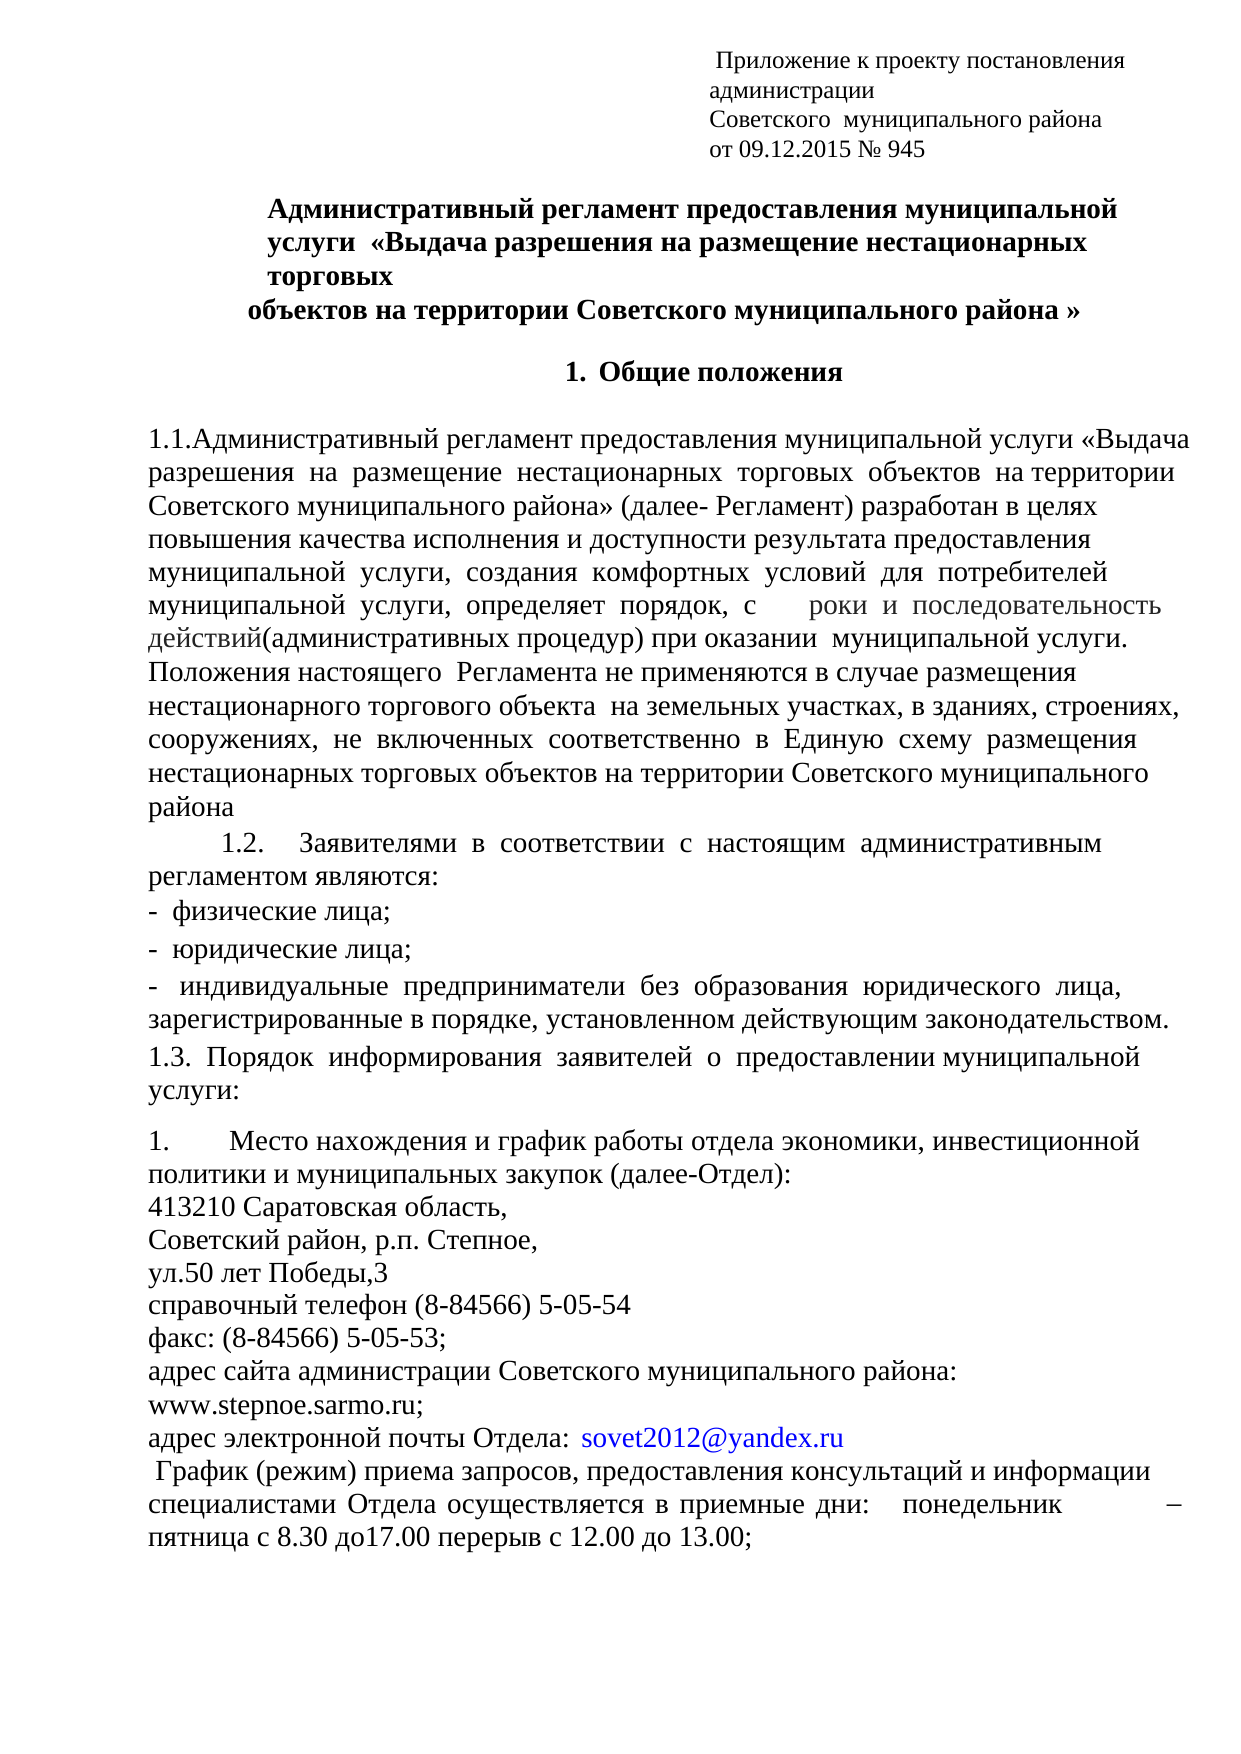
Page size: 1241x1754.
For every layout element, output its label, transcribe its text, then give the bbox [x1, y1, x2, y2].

list Общие положения [564, 354, 1193, 388]
text справочный телефон (8-84566) 5-05-54 [148, 1288, 1193, 1321]
text Приложение к проекту постановления [709, 45, 1192, 74]
text объектов на территории Советского муниципального района » [247, 292, 1193, 326]
text муниципальной услуги, определяет порядок, с роки и последовательность [148, 588, 1193, 621]
text от 09.12.2015 № 945 [709, 134, 1192, 163]
text 413210 Саратовская область, [148, 1190, 1193, 1223]
text ул.50 лет Победы,3 [148, 1256, 1193, 1288]
text 1.1.Административный регламент предоставления муниципальной услуги «Выдача разрешения на размещение нестационарных торговых объектов на территории Советского муниципального района» (далее- Регламент) разработан в целях повышения качества исполнения и доступности результата предоставления муниципальной услуги, создания комфортных условий для потребителей [148, 422, 1192, 588]
text специалистами Отдела осуществляется в приемные дни: понедельник пятница с 8.30 до17.00 перерыв с 12.00 до 13.00; [148, 1486, 1063, 1553]
text Положения настоящего Регламента не применяются в случае размещения нестационарного торгового объекта на земельных участках, в зданиях, строениях, сооружениях, не включенных соответственно в Единую схему размещения нестационарных торговых объектов на территории Советского муниципального района [148, 654, 1192, 823]
text зарегистрированные в порядке, установленном действующим законодательством. [148, 1002, 1193, 1035]
text адрес сайта администрации Советского муниципального района: www.stepnoe.sarmo.ru; [148, 1354, 984, 1421]
text Советский район, р.п. Степное, [148, 1223, 1193, 1256]
text регламентом являются: [148, 859, 1193, 892]
text – [1167, 1486, 1189, 1519]
list юридические лица; [148, 932, 1193, 964]
list индивидуальные предприниматели без образования юридического лица, [148, 969, 1193, 1002]
list Место нахождения и график работы отдела экономики, инвестиционной политики и муниципальных закупок (далее-Отдел): [148, 1123, 1192, 1190]
text 1.2. Заявителями в соответствии с настоящим административным [221, 826, 1193, 859]
text 1.3. Порядок информирования заявителей о предоставлении муниципальной услуги: [148, 1039, 1192, 1106]
list физические лица; [148, 894, 1193, 927]
text Административный регламент предоставления муниципальной услуги «Выдача разрешения на размещение нестационарных торговых [267, 192, 1129, 292]
text администрации [709, 74, 1192, 104]
text факс: (8-84566) 5-05-53; [148, 1321, 1193, 1354]
text Советского муниципального района [709, 104, 1192, 134]
text График (режим) приема запросов, предоставления консультаций и информации [155, 1454, 1193, 1486]
text действий(административных процедур) при оказании муниципальной услуги. [148, 621, 1193, 654]
text адрес электронной почты Отдела: sovet2012@yandeх.ru [148, 1421, 1193, 1454]
